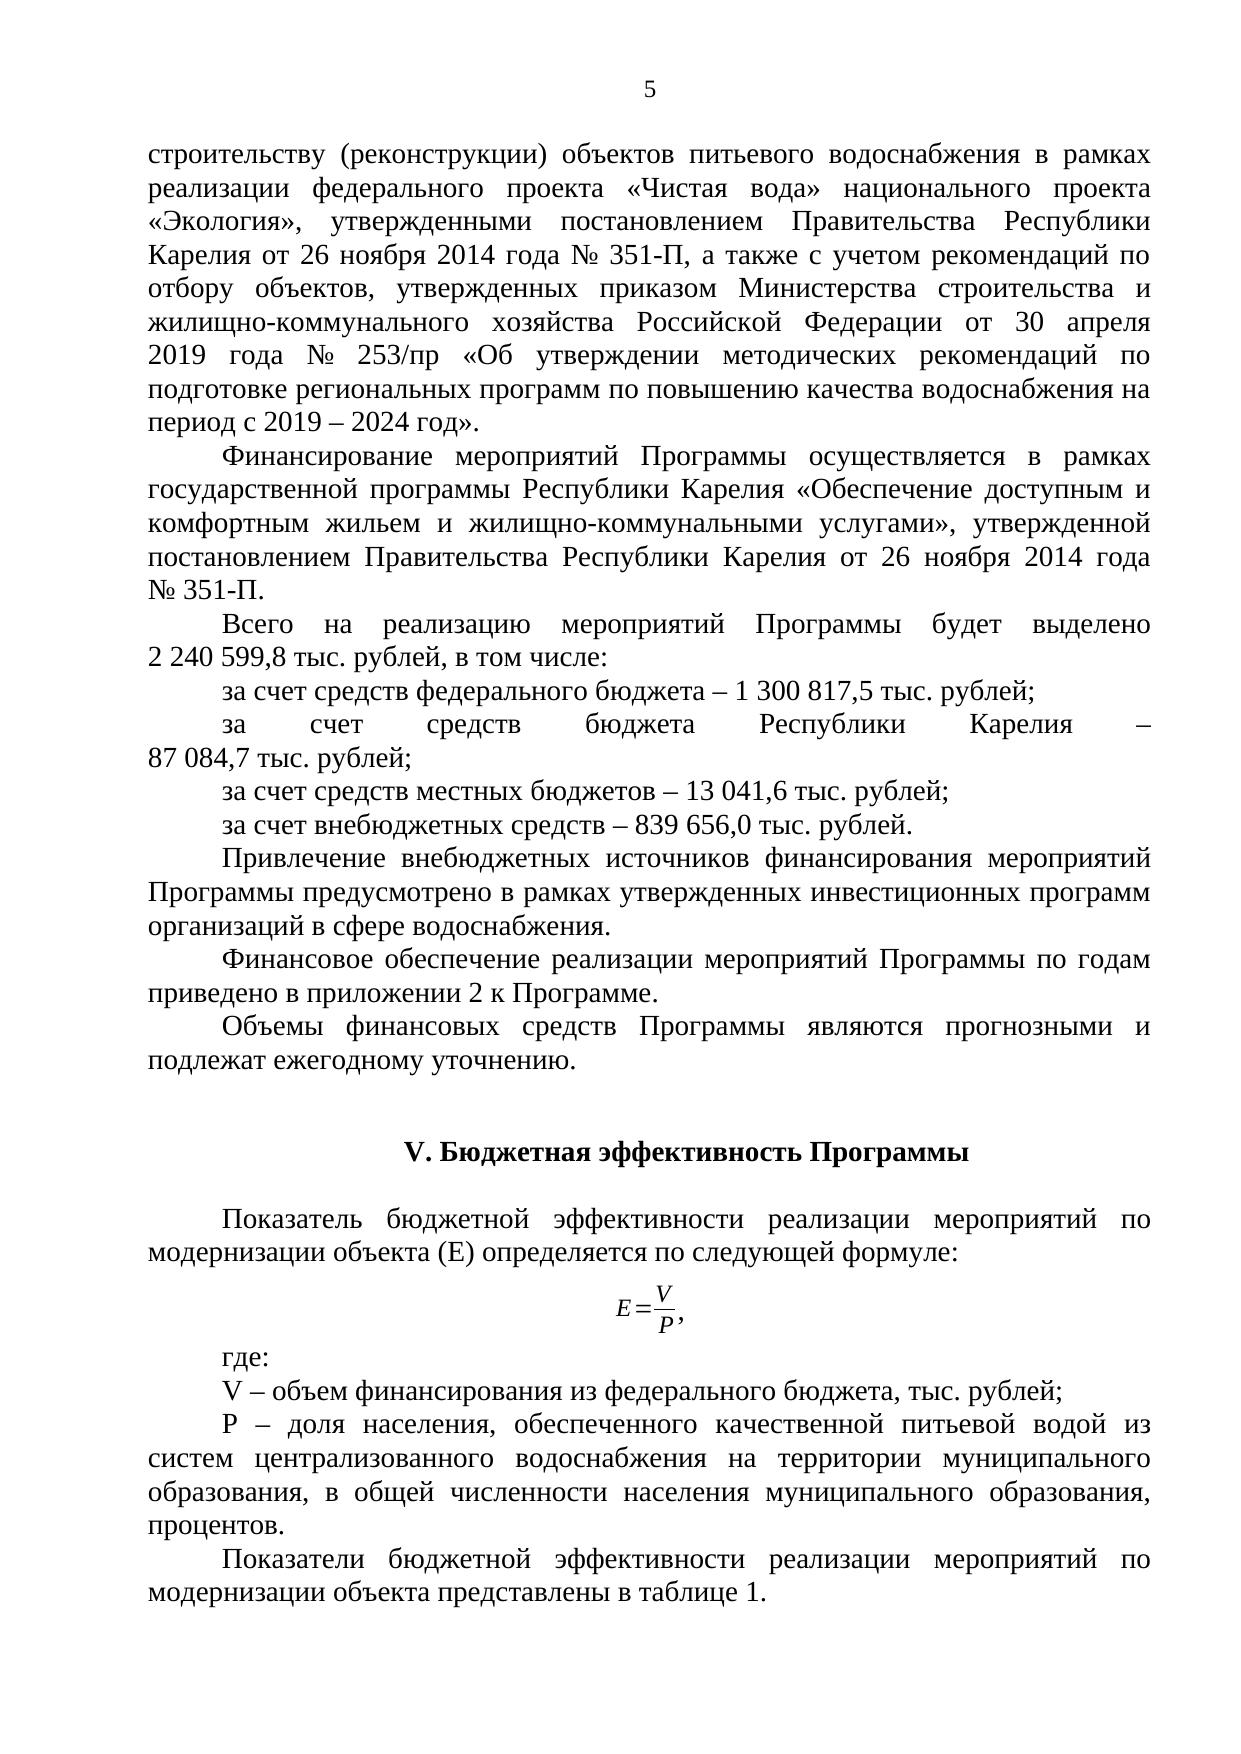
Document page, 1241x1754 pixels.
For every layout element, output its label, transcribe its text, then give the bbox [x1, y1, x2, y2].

text где: [148, 1339, 1152, 1373]
text Финансовое обеспечение реализации мероприятий Программы по годам приведено в приложении 2 к Программе. [148, 941, 1152, 1008]
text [148, 136, 1152, 438]
text Объемы финансовых средств Программы являются прогнозными и подлежат ежегодному уточнению. [148, 1008, 1152, 1075]
text за счет средств бюджета Республики Карелия – 87 084,7 тыс. рублей; [148, 706, 1152, 773]
text Финансирование мероприятий Программы осуществляется в рамках государственной программы Республики Карелия «Обеспечение доступным и комфортным жильем и жилищно-коммунальными услугами», утвержденной постановлением Правительства Республики Карелия от 26 ноября 2014 года № 351-П. [148, 438, 1152, 606]
text Показатели бюджетной эффективности реализации мероприятий по модернизации объекта представлены в таблице 1. [148, 1541, 1152, 1608]
text за счет средств федерального бюджета – 1 300 817,5 тыс. рублей; [148, 673, 1152, 706]
text P – доля населения, обеспеченного качественной питьевой водой из систем централизованного водоснабжения на территории муниципального образования, в общей численности населения муниципального образования, процентов. [148, 1407, 1152, 1541]
text за счет внебюджетных средств – 839 656,0 тыс. рублей. [148, 807, 1152, 841]
text Всего на реализацию мероприятий Программы будет выделено 2 240 599,8 тыс. рублей, в том числе: [148, 606, 1152, 673]
text за счет средств местных бюджетов – 13 041,6 тыс. рублей; [148, 773, 1152, 807]
text V – объем финансирования из федерального бюджета, тыс. рублей; [148, 1373, 1152, 1407]
text Привлечение внебюджетных источников финансирования мероприятий Программы предусмотрено в рамках утвержденных инвестиционных программ организаций в сфере водоснабжения. [148, 841, 1152, 941]
text , [148, 1281, 1152, 1339]
text Показатель бюджетной эффективности реализации мероприятий по модернизации объекта (Е) определяется по следующей формуле: [148, 1201, 1152, 1268]
text V. Бюджетная эффективность Программы [148, 1134, 1152, 1167]
